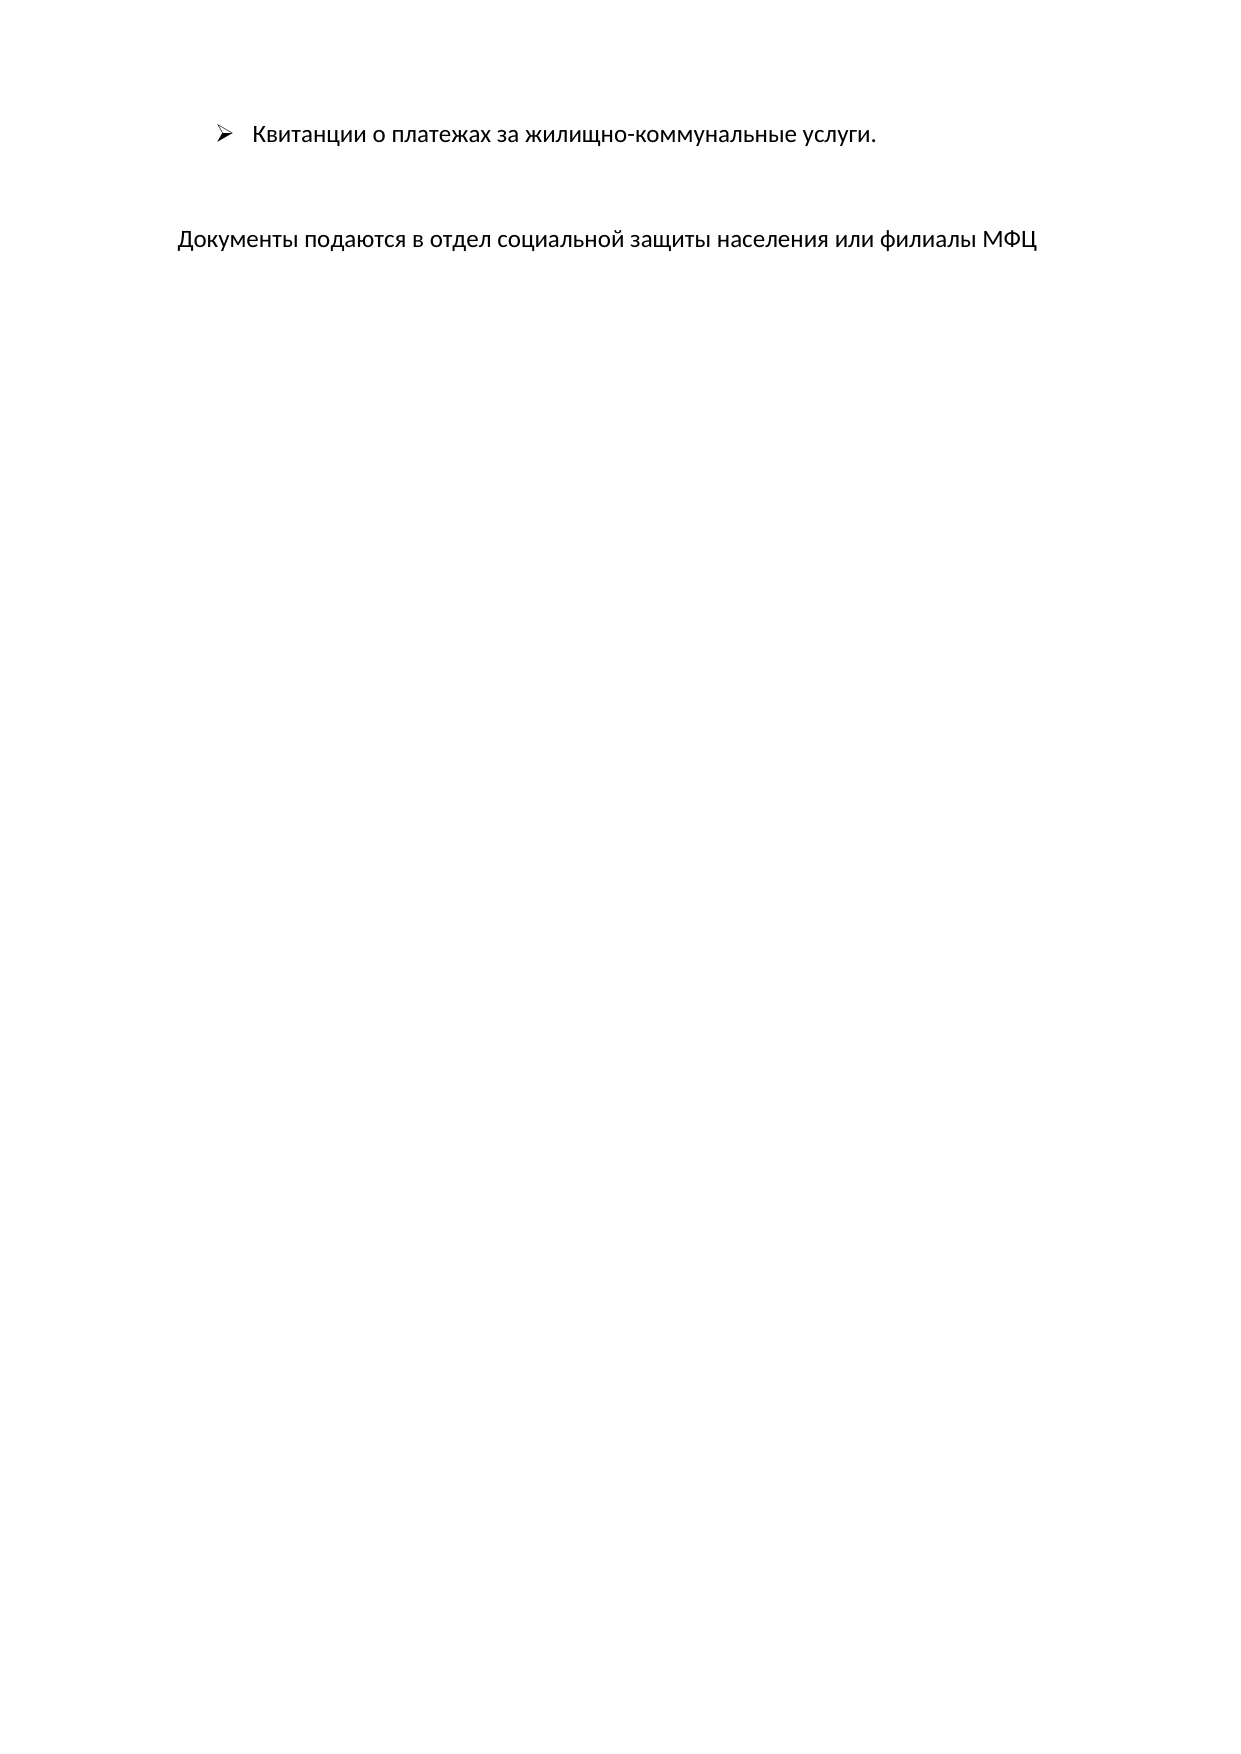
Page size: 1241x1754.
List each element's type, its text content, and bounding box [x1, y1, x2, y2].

list Квитанции о платежах за жилищно-коммунальные услуги. [215, 118, 1152, 149]
text Документы подаются в отдел социальной защиты населения или филиалы МФЦ [177, 223, 1152, 254]
